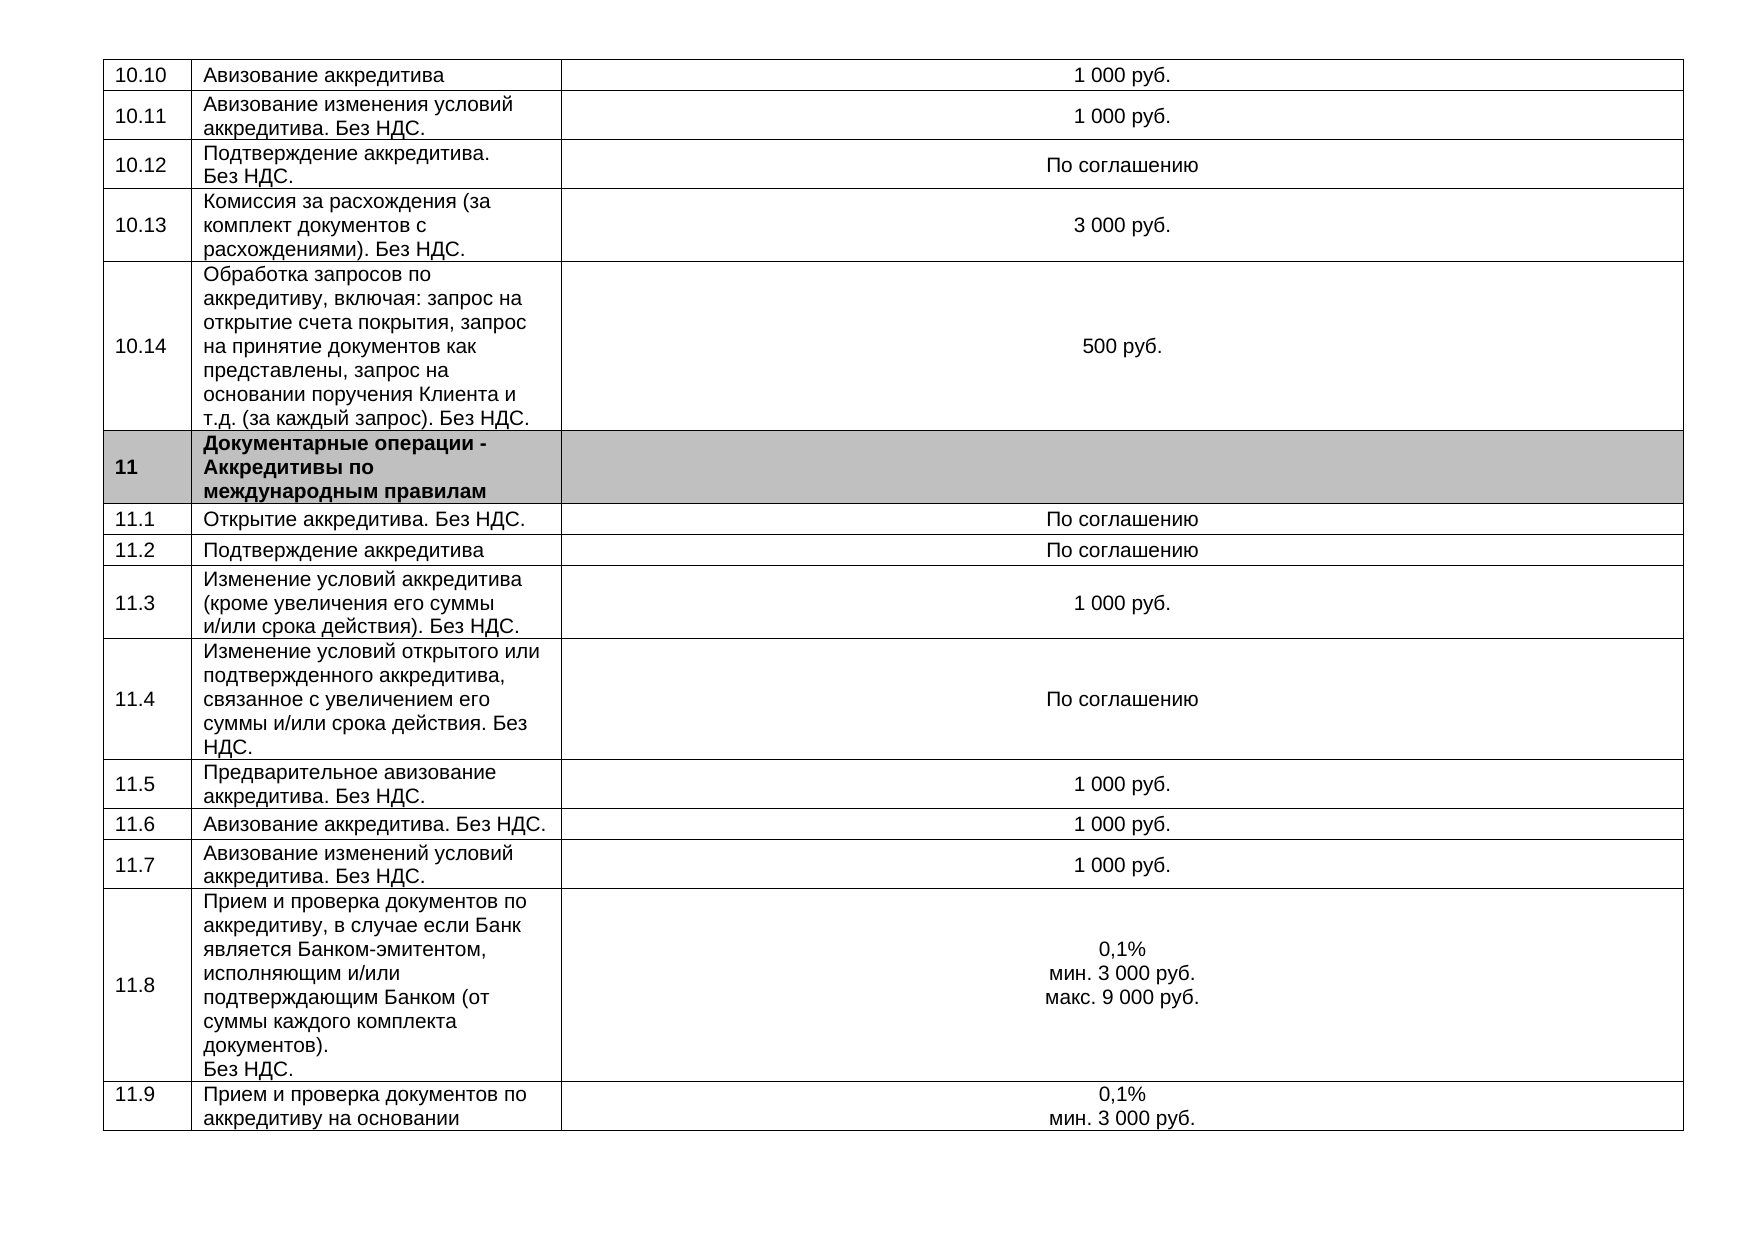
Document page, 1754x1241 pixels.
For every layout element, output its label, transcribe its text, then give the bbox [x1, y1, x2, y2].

table_cell 11.5 [104, 760, 191, 808]
table_cell Изменение условий аккредитива (кроме увеличения его суммы и/или срока действия). Без НДС. [192, 566, 561, 638]
table_cell 10.11 [104, 91, 191, 139]
table_cell 11 [104, 431, 191, 503]
table_cell 11.1 [104, 504, 191, 534]
table_cell 1 000 руб. [562, 60, 1683, 90]
table_cell Подтверждение аккредитива. Без НДС. [192, 140, 561, 188]
table_cell 1 000 руб. [562, 809, 1683, 839]
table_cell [562, 1082, 1683, 1130]
table_cell 3 000 руб. [562, 189, 1683, 261]
table_cell 1 000 руб. [562, 840, 1683, 888]
table_cell 1 000 руб. [562, 760, 1683, 808]
table_cell Авизование аккредитива. Без НДС. [192, 809, 561, 839]
table_cell По соглашению [562, 504, 1683, 534]
table_cell Открытие аккредитива. Без НДС. [192, 504, 561, 534]
table_cell 500 руб. [562, 262, 1683, 430]
table_cell 11.8 [104, 889, 191, 1081]
table_cell Подтверждение аккредитива [192, 535, 561, 565]
table_cell 11.7 [104, 840, 191, 888]
table_cell Комиссия за расхождения (за комплект документов с расхождениями). Без НДС. [192, 189, 561, 261]
table_cell По соглашению [562, 140, 1683, 188]
table_cell 1 000 руб. [562, 91, 1683, 139]
table_cell 10.13 [104, 189, 191, 261]
table_cell По соглашению [562, 639, 1683, 759]
table_cell Изменение условий открытого или подтвержденного аккредитива, связанное с увеличением его суммы и/или срока действия. Без НДС. [192, 639, 561, 759]
table_cell Авизование изменения условий аккредитива. Без НДС. [192, 91, 561, 139]
table_cell 11.6 [104, 809, 191, 839]
table_cell 10.12 [104, 140, 191, 188]
table_cell Авизование изменений условий аккредитива. Без НДС. [192, 840, 561, 888]
table_cell 0,1% мин. 3 000 руб. макс. 9 000 руб. [562, 889, 1683, 1081]
table_cell Авизование аккредитива [192, 60, 561, 90]
table_cell 10.10 [104, 60, 191, 90]
table_cell По соглашению [562, 535, 1683, 565]
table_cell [192, 1082, 561, 1130]
table_cell 10.14 [104, 262, 191, 430]
table_cell Обработка запросов по аккредитиву, включая: запрос на открытие счета покрытия, запрос на принятие документов как представлены, запрос на основании поручения Клиента и т.д. (за каждый запрос). Без НДС. [192, 262, 561, 430]
table_cell Прием и проверка документов по аккредитиву, в случае если Банк является Банком-эмитентом, исполняющим и/или подтверждающим Банком (от суммы каждого комплекта документов). Без НДС. [192, 889, 561, 1081]
table_cell [562, 431, 1683, 503]
table_cell 11.3 [104, 566, 191, 638]
table_cell 11.9 [104, 1082, 191, 1130]
table_cell 11.4 [104, 639, 191, 759]
table_cell 11.2 [104, 535, 191, 565]
table_cell Предварительное авизование аккредитива. Без НДС. [192, 760, 561, 808]
table_cell 1 000 руб. [562, 566, 1683, 638]
table_cell Документарные операции - Аккредитивы по международным правилам [192, 431, 561, 503]
